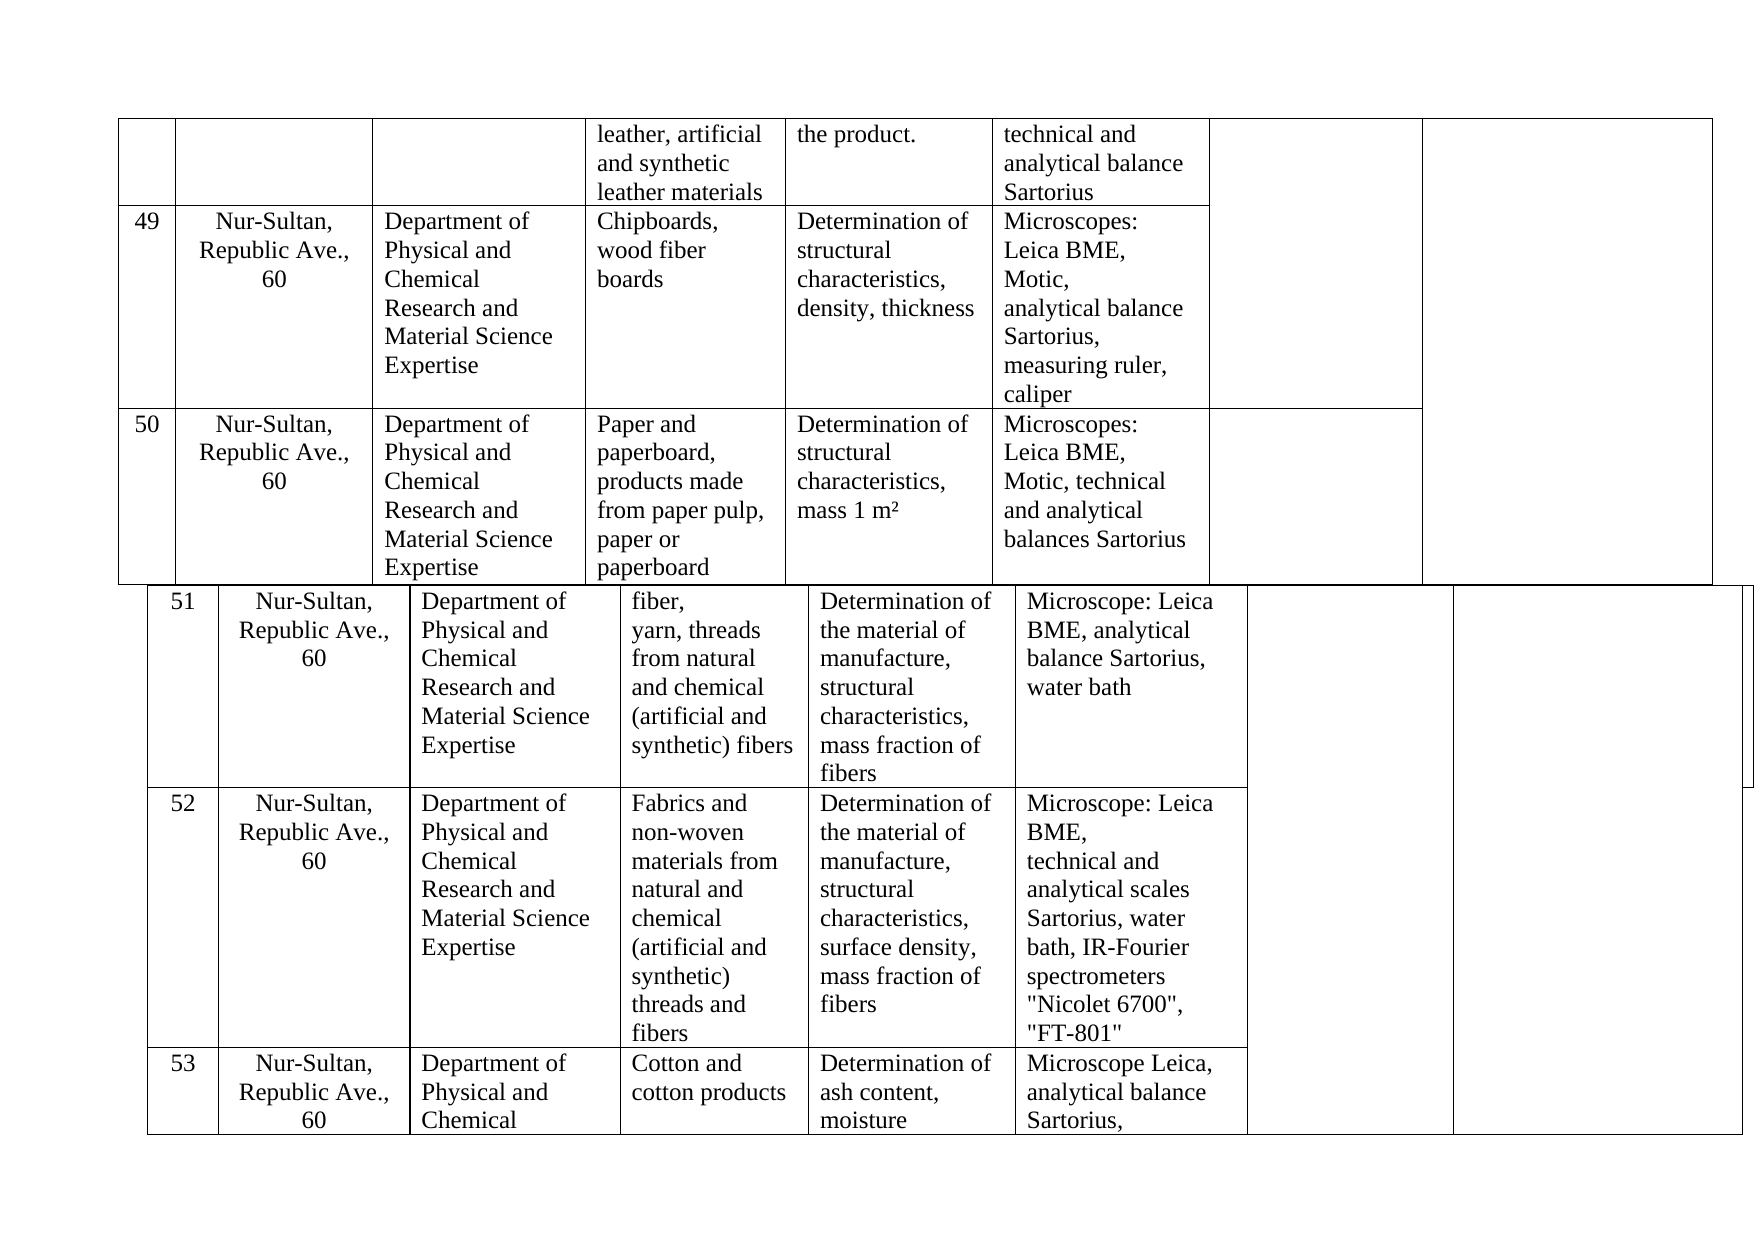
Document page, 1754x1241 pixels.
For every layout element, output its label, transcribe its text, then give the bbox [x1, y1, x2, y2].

table_cell Determination of structural characteristics, density, thickness [786, 206, 992, 408]
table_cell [219, 1048, 409, 1134]
table_cell Department of Physical and Chemical Research and Material Science Expertise [411, 788, 620, 1047]
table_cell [411, 1048, 620, 1134]
table_cell Fabrics and non-woven materials from natural and chemical (artificial and synthetic) threads and fibers [621, 788, 808, 1047]
table_cell Chipboards, wood fiber boards [586, 206, 785, 408]
table_cell Nur-Sultan, Republic Ave., 60 [176, 409, 372, 584]
table_header Determination of the material of manufacture, structural characteristics, mass fraction of fibers [809, 586, 1015, 787]
table_cell 48 [119, 119, 175, 205]
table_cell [786, 119, 992, 205]
table_cell Determination of structural characteristics, mass 1 m² [786, 409, 992, 584]
table_cell Microscopes: Leica BME, Motic, technical and analytical balances Sartorius [993, 409, 1209, 584]
table_cell Department of Physical and Chemical Research and Material Science Expertise [373, 206, 585, 408]
table_header [1248, 586, 1453, 1134]
table_header fiber, yarn, threads from natural and chemical (artificial and synthetic) fibers [621, 586, 808, 787]
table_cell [586, 119, 785, 205]
table_cell Department of Physical and Chemical Research and Material Science Expertise [373, 409, 585, 584]
table_cell Microscopes: Leica BME, Motic, analytical balance Sartorius, measuring ruler, caliper [993, 206, 1209, 408]
table_cell 52 [148, 788, 218, 1047]
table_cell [176, 119, 372, 205]
table_cell 49 [119, 206, 175, 408]
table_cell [1016, 1048, 1247, 1134]
table_cell Microscope: Leica BME, technical and analytical scales Sartorius, water bath, IR-Fourier spectrometers "Nicolet 6700", "FT-801" [1016, 788, 1247, 1047]
table_header Department of Physical and Chemical Research and Material Science Expertise [411, 586, 620, 787]
table_header [1454, 586, 1742, 1134]
table_cell Nur-Sultan, Republic Ave., 60 [219, 788, 409, 1047]
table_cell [621, 1048, 808, 1134]
table_cell 53 [148, 1048, 218, 1134]
table_header [1743, 586, 1753, 787]
table_header Nur-Sultan, Republic Ave., 60 [219, 586, 409, 787]
table_cell Determination of the material of manufacture, structural characteristics, surface density, mass fraction of fibers [809, 788, 1015, 1047]
table_cell [1210, 409, 1422, 584]
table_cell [993, 119, 1209, 205]
table_header Microscope: Leica BME, analytical balance Sartorius, water bath [1016, 586, 1247, 787]
table_cell 50 [119, 409, 175, 584]
table_cell Nur-Sultan, Republic Ave., 60 [176, 206, 372, 408]
table_header 51 [148, 586, 218, 787]
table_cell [809, 1048, 1015, 1134]
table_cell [373, 119, 585, 205]
table_cell Paper and paperboard, products made from paper pulp, paper or paperboard [586, 409, 785, 584]
